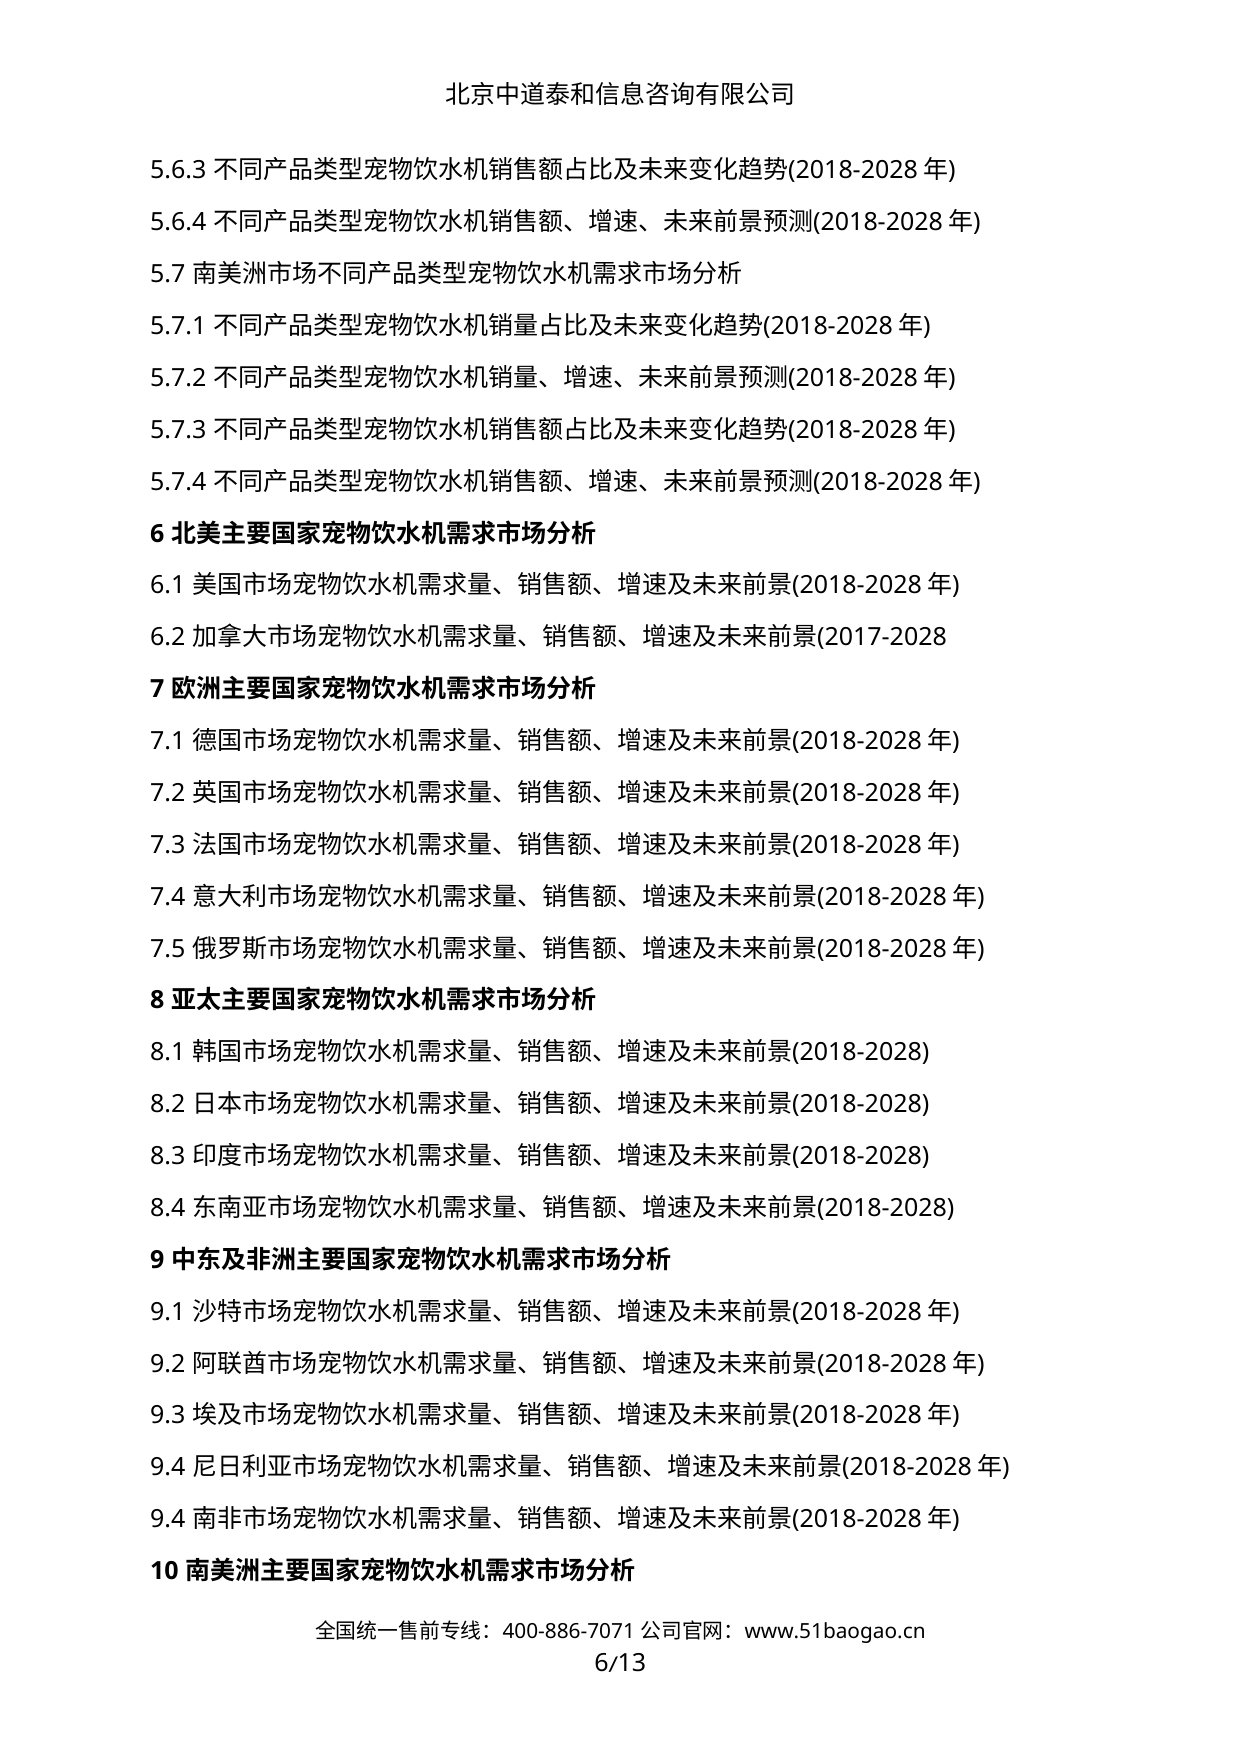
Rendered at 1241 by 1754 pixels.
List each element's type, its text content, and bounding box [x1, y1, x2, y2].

text 7.5 俄罗斯市场宠物饮水机需求量、销售额、增速及未来前景(2018-2028年) [150, 928, 1090, 964]
text 9 中东及非洲主要国家宠物饮水机需求市场分析 [150, 1239, 1090, 1276]
text 5.7.4 不同产品类型宠物饮水机销售额、增速、未来前景预测(2018-2028年) [150, 461, 1090, 497]
text 10 南美洲主要国家宠物饮水机需求市场分析 [150, 1551, 1090, 1587]
text 8.4 东南亚市场宠物饮水机需求量、销售额、增速及未来前景(2018-2028) [150, 1187, 1090, 1224]
text 5.7 南美洲市场不同产品类型宠物饮水机需求市场分析 [150, 254, 1090, 290]
text 5.7.3 不同产品类型宠物饮水机销售额占比及未来变化趋势(2018-2028年) [150, 409, 1090, 446]
text 8.2 日本市场宠物饮水机需求量、销售额、增速及未来前景(2018-2028) [150, 1084, 1090, 1120]
text 5.6.4 不同产品类型宠物饮水机销售额、增速、未来前景预测(2018-2028年) [150, 202, 1090, 238]
text 6.2 加拿大市场宠物饮水机需求量、销售额、增速及未来前景(2017-2028 [150, 617, 1090, 653]
text 6.1 美国市场宠物饮水机需求量、销售额、增速及未来前景(2018-2028年) [150, 565, 1090, 601]
text 9.3 埃及市场宠物饮水机需求量、销售额、增速及未来前景(2018-2028年) [150, 1395, 1090, 1431]
text 7.1 德国市场宠物饮水机需求量、销售额、增速及未来前景(2018-2028年) [150, 721, 1090, 757]
text 8.1 韩国市场宠物饮水机需求量、销售额、增速及未来前景(2018-2028) [150, 1032, 1090, 1068]
text 8 亚太主要国家宠物饮水机需求市场分析 [150, 980, 1090, 1016]
text 7 欧洲主要国家宠物饮水机需求市场分析 [150, 669, 1090, 705]
text 7.2 英国市场宠物饮水机需求量、销售额、增速及未来前景(2018-2028年) [150, 772, 1090, 809]
text 9.1 沙特市场宠物饮水机需求量、销售额、增速及未来前景(2018-2028年) [150, 1291, 1090, 1327]
text 9.4 南非市场宠物饮水机需求量、销售额、增速及未来前景(2018-2028年) [150, 1499, 1090, 1535]
text 7.4 意大利市场宠物饮水机需求量、销售额、增速及未来前景(2018-2028年) [150, 876, 1090, 912]
text 7.3 法国市场宠物饮水机需求量、销售额、增速及未来前景(2018-2028年) [150, 824, 1090, 861]
text 9.2 阿联酋市场宠物饮水机需求量、销售额、增速及未来前景(2018-2028年) [150, 1343, 1090, 1379]
text 5.6.3 不同产品类型宠物饮水机销售额占比及未来变化趋势(2018-2028年) [150, 150, 1090, 186]
text 6 北美主要国家宠物饮水机需求市场分析 [150, 513, 1090, 549]
text 5.7.2 不同产品类型宠物饮水机销量、增速、未来前景预测(2018-2028年) [150, 357, 1090, 394]
text 8.3 印度市场宠物饮水机需求量、销售额、增速及未来前景(2018-2028) [150, 1136, 1090, 1172]
text 9.4 尼日利亚市场宠物饮水机需求量、销售额、增速及未来前景(2018-2028年) [150, 1447, 1090, 1483]
text 5.7.1 不同产品类型宠物饮水机销量占比及未来变化趋势(2018-2028年) [150, 306, 1090, 342]
